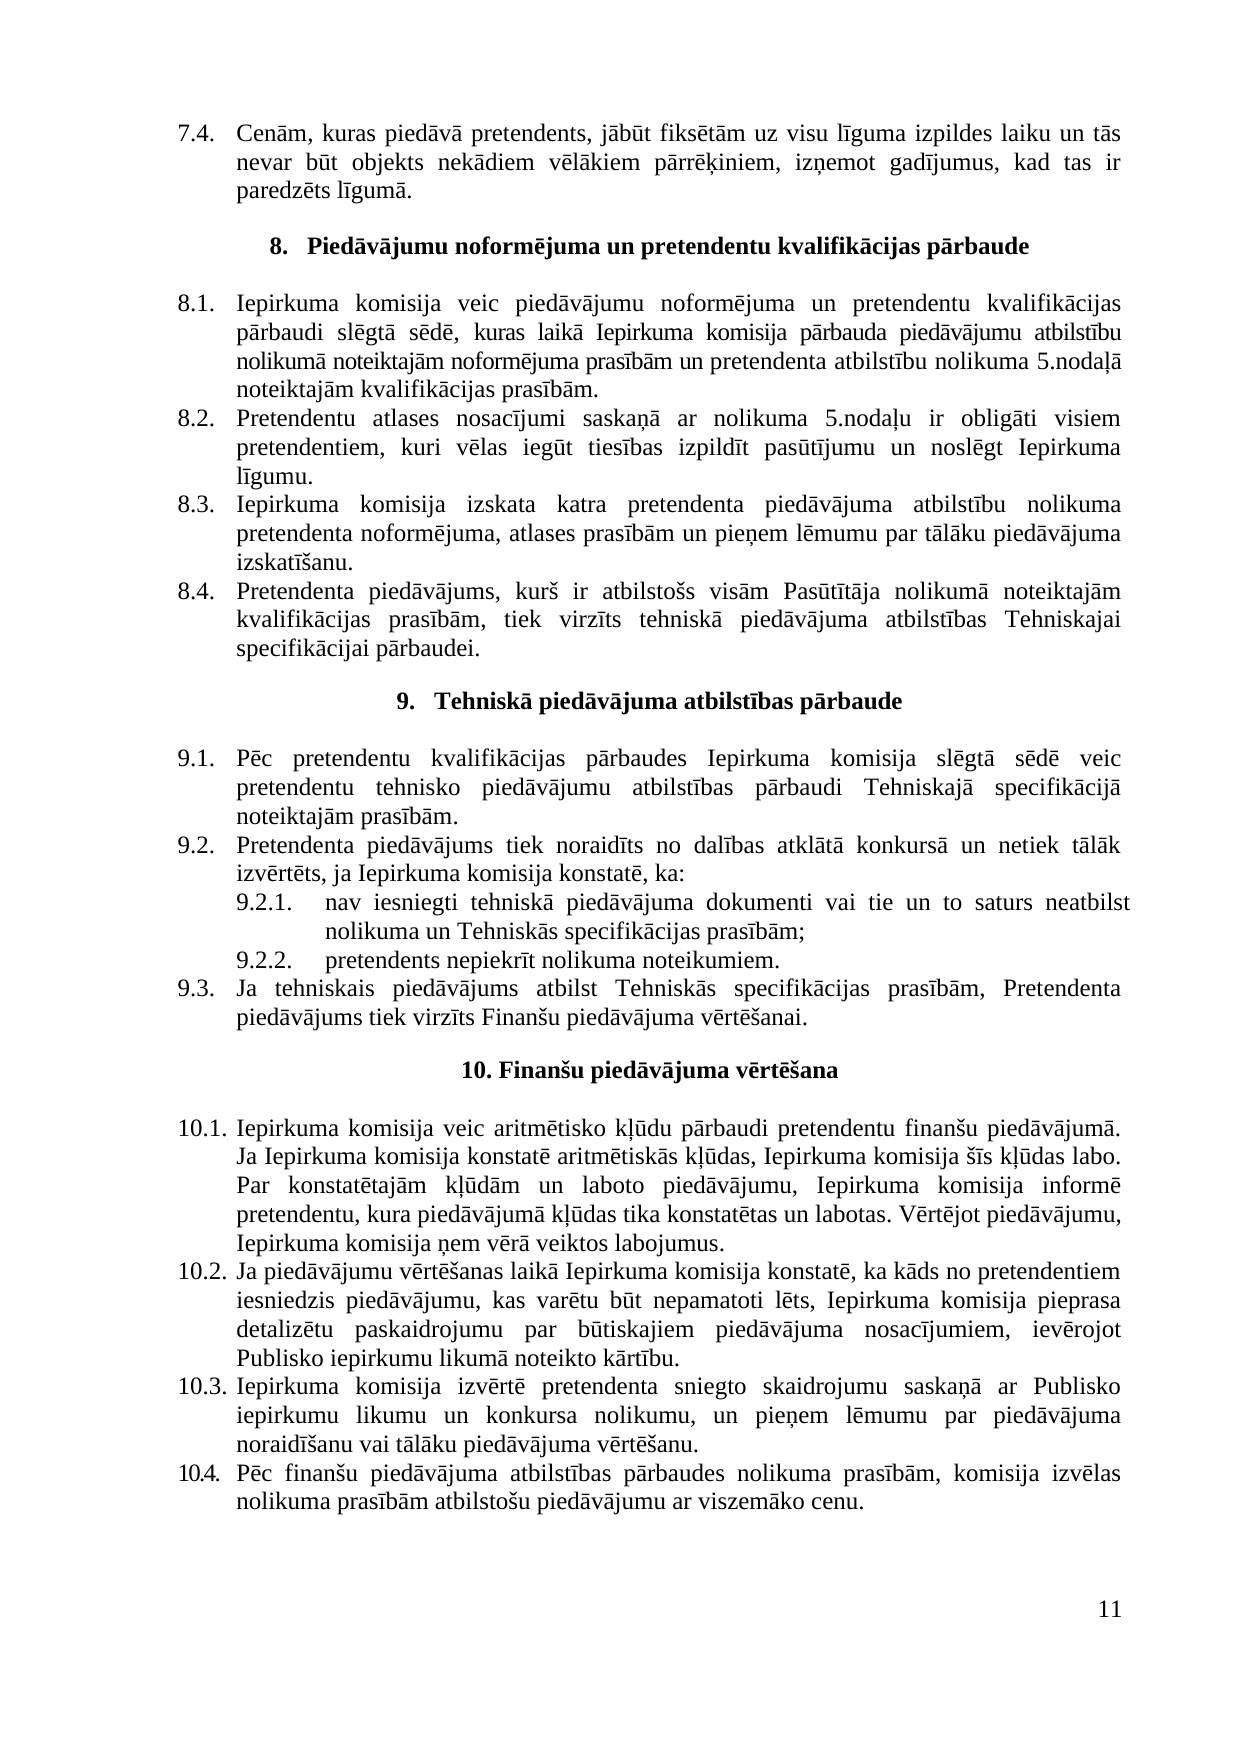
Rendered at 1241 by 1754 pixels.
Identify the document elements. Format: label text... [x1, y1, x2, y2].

list Iepirkuma komisija veic piedāvājumu noformējuma un pretendentu kvalifikācijas pārbaudi slēgtā sēdē, kuras laikā Iepirkuma komisija pārbauda piedāvājumu atbilstību nolikumā noteiktajām noformējuma prasībām un pretendenta atbilstību nolikuma 5.nodaļā noteiktajām kvalifikācijas prasībām. [177, 288, 1122, 403]
list nav iesniegti tehniskā piedāvājuma dokumenti vai tie un to saturs neatbilst nolikuma un Tehniskās specifikācijas prasībām; [236, 887, 1131, 945]
list Piedāvājumu noformējuma un pretendentu kvalifikācijas pārbaude [177, 231, 1122, 259]
list Ja tehniskais piedāvājums atbilst Tehniskās specifikācijas prasībām, Pretendenta piedāvājums tiek virzīts Finanšu piedāvājuma vērtēšanai. [177, 973, 1122, 1031]
list Iepirkuma komisija veic aritmētisko kļūdu pārbaudi pretendentu finanšu piedāvājumā. Ja Iepirkuma komisija konstatē aritmētiskās kļūdas, Iepirkuma komisija šīs kļūdas labo. Par konstatētajām kļūdām un laboto piedāvājumu, Iepirkuma komisija informē pretendentu, kura piedāvājumā kļūdas tika konstatētas un labotas. Vērtējot piedāvājumu, Iepirkuma komisija ņem vērā veiktos labojumus. [177, 1113, 1122, 1256]
list Pretendenta piedāvājums tiek noraidīts no dalības atklātā konkursā un netiek tālāk izvērtēts, ja Iepirkuma komisija konstatē, ka: [177, 830, 1122, 887]
list Pretendentu atlases nosacījumi saskaņā ar nolikuma 5.nodaļu ir obligāti visiem pretendentiem, kuri vēlas iegūt tiesības izpildīt pasūtījumu un noslēgt Iepirkuma līgumu. [177, 403, 1122, 489]
list Pēc finanšu piedāvājuma atbilstības pārbaudes nolikuma prasībām, komisija izvēlas nolikuma prasībām atbilstošu piedāvājumu ar viszemāko cenu. [177, 1458, 1122, 1515]
list Finanšu piedāvājuma vērtēšana [177, 1055, 1122, 1084]
list Ja piedāvājumu vērtēšanas laikā Iepirkuma komisija konstatē, ka kāds no pretendentiem iesniedzis piedāvājumu, kas varētu būt nepamatoti lēts, Iepirkuma komisija pieprasa detalizētu paskaidrojumu par būtiskajiem piedāvājuma nosacījumiem, ievērojot Publisko iepirkumu likumā noteikto kārtību. [177, 1256, 1122, 1371]
list Tehniskā piedāvājuma atbilstības pārbaude [177, 686, 1122, 715]
list Cenām, kuras piedāvā pretendents, jābūt fiksētām uz visu līguma izpildes laiku un tās nevar būt objekts nekādiem vēlākiem pārrēķiniem, izņemot gadījumus, kad tas ir paredzēts līgumā. [177, 118, 1122, 204]
list Iepirkuma komisija izskata katra pretendenta piedāvājuma atbilstību nolikuma pretendenta noformējuma, atlases prasībām un pieņem lēmumu par tālāku piedāvājuma izskatīšanu. [177, 489, 1122, 576]
list pretendents nepiekrīt nolikuma noteikumiem. [236, 945, 1131, 973]
list Pretendenta piedāvājums, kurš ir atbilstošs visām Pasūtītāja nolikumā noteiktajām kvalifikācijas prasībām, tiek virzīts tehniskā piedāvājuma atbilstības Tehniskajai specifikācijai pārbaudei. [177, 576, 1122, 662]
list Pēc pretendentu kvalifikācijas pārbaudes Iepirkuma komisija slēgtā sēdē veic pretendentu tehnisko piedāvājumu atbilstības pārbaudi Tehniskajā specifikācijā noteiktajām prasībām. [177, 743, 1122, 830]
list Iepirkuma komisija izvērtē pretendenta sniegto skaidrojumu saskaņā ar Publisko iepirkumu likumu un konkursa nolikumu, un pieņem lēmumu par piedāvājuma noraidīšanu vai tālāku piedāvājuma vērtēšanu. [177, 1371, 1122, 1458]
